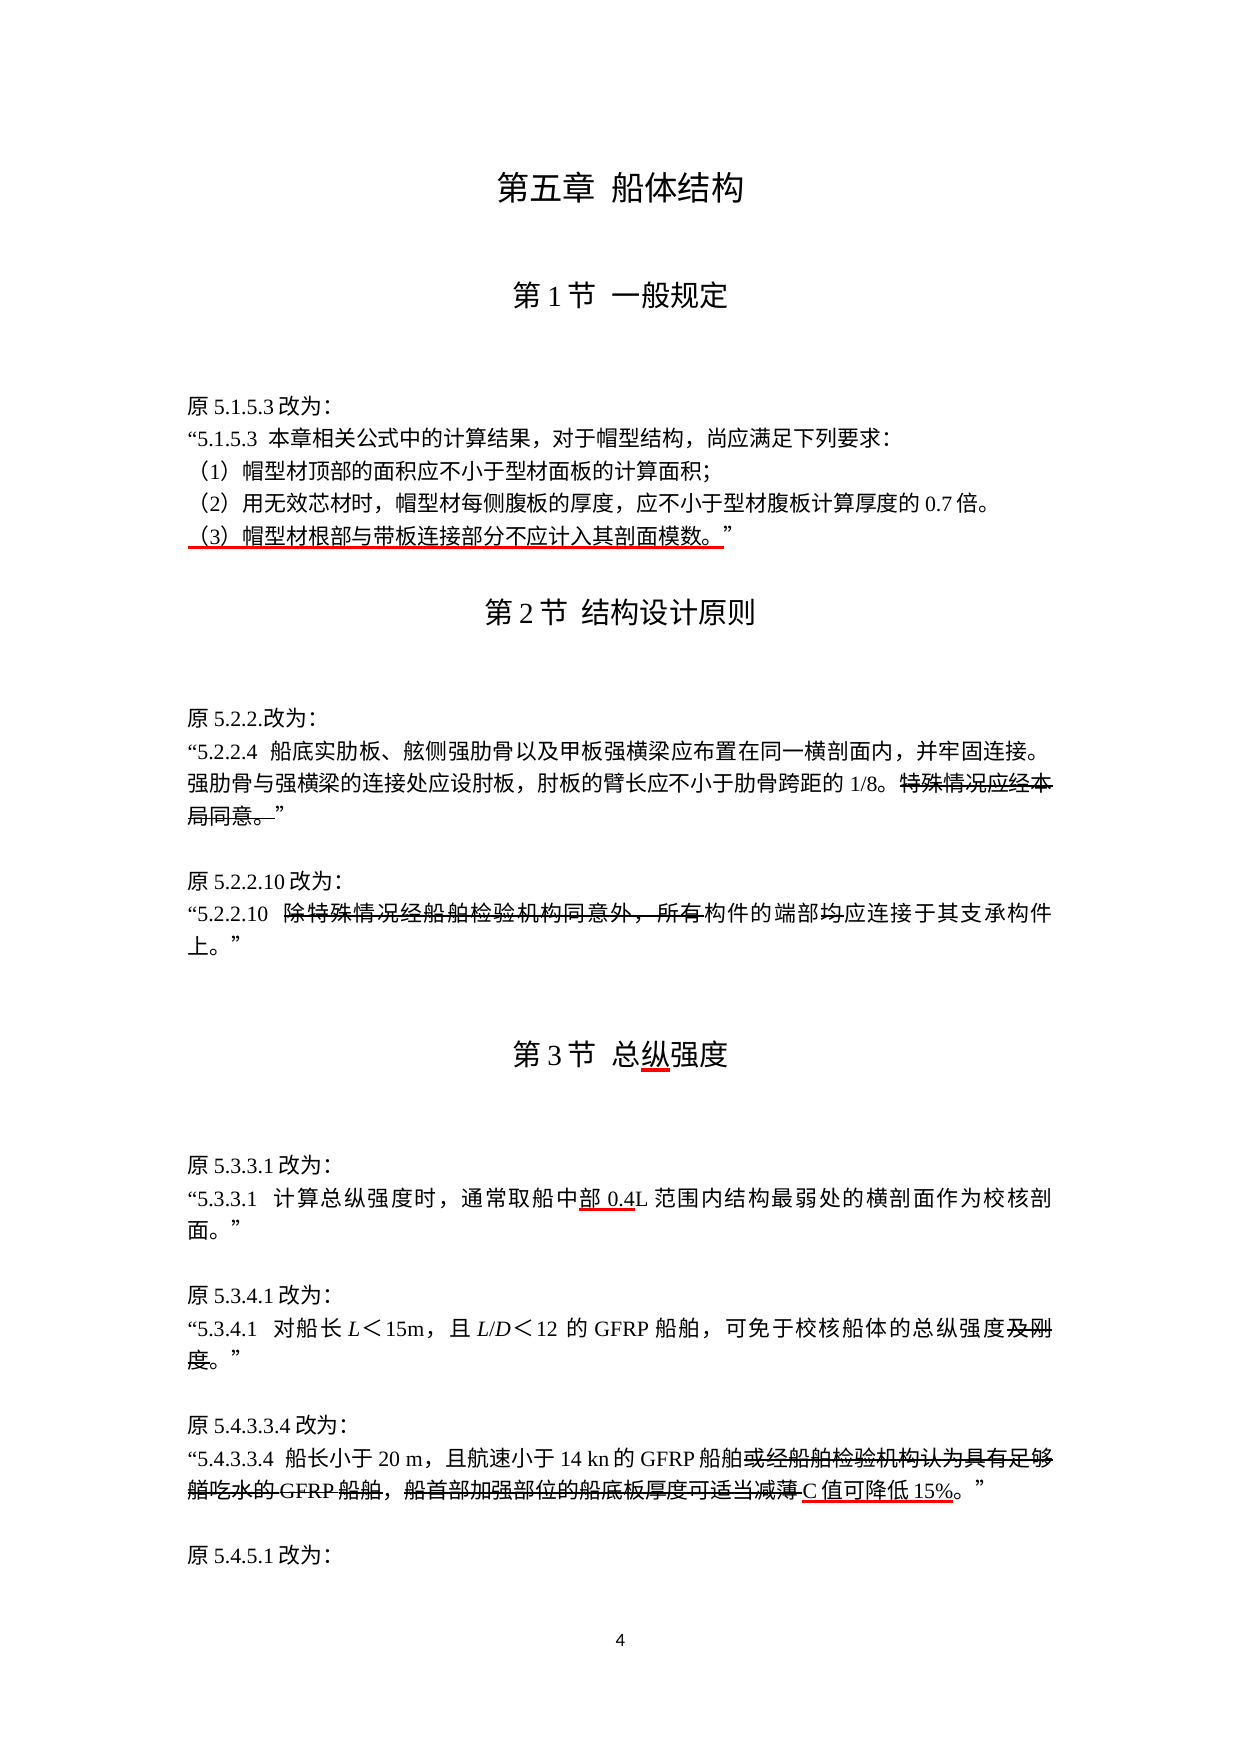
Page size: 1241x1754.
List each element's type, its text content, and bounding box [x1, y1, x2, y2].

text （1）帽型材顶部的面积应不小于型材面板的计算面积； [187, 453, 1053, 486]
text 原5.4.5.1改为： [187, 1538, 1053, 1570]
text “5.3.4.1 对船长L＜15m，且L/D＜12 的GFRP船舶，可免于校核船体的总纵强度及刚度。” [187, 1310, 1053, 1375]
subtitle 第2节 结构设计原则 [187, 578, 1053, 643]
text “5.1.5.3 本章相关公式中的计算结果，对于帽型结构，尚应满足下列要求： [187, 421, 1053, 453]
text 原5.2.2.10改为： [187, 863, 1053, 896]
text 原5.3.4.1改为： [187, 1278, 1053, 1310]
text “5.2.2.10 除特殊情况经船舶检验机构同意外，所有构件的端部均应连接于其支承构件上。” [187, 896, 1053, 961]
text （3）帽型材根部与带板连接部分不应计入其剖面模数。” [187, 518, 1053, 551]
subtitle 第3节 总纵强度 [187, 1021, 1053, 1086]
text 原5.1.5.3改为： [187, 388, 1053, 421]
text 原5.4.3.3.4改为： [187, 1408, 1053, 1440]
text 原5.3.3.1改为： [187, 1148, 1053, 1180]
text 原5.2.2.改为： [187, 701, 1053, 733]
text “5.4.3.3.4 船长小于20 m，且航速小于14 kn的GFRP船舶或经船舶检验机构认为具有足够艏吃水的GFRP船舶，船首部加强部位的船底板厚度可适当减薄C值可降低15%。” [187, 1440, 1053, 1505]
text 第五章 船体结构 [187, 162, 1053, 210]
subtitle 第1节 一般规定 [187, 261, 1053, 326]
text “5.2.2.4 船底实肋板、舷侧强肋骨以及甲板强横梁应布置在同一横剖面内，并牢固连接。强肋骨与强横梁的连接处应设肘板，肘板的臂长应不小于肋骨跨距的1/8。特殊情况应经本局同意。” [187, 733, 1053, 831]
text “5.3.3.1 计算总纵强度时，通常取船中部0.4L范围内结构最弱处的横剖面作为校核剖面。” [187, 1180, 1053, 1245]
text （2）用无效芯材时，帽型材每侧腹板的厚度，应不小于型材腹板计算厚度的0.7倍。 [187, 486, 1053, 518]
